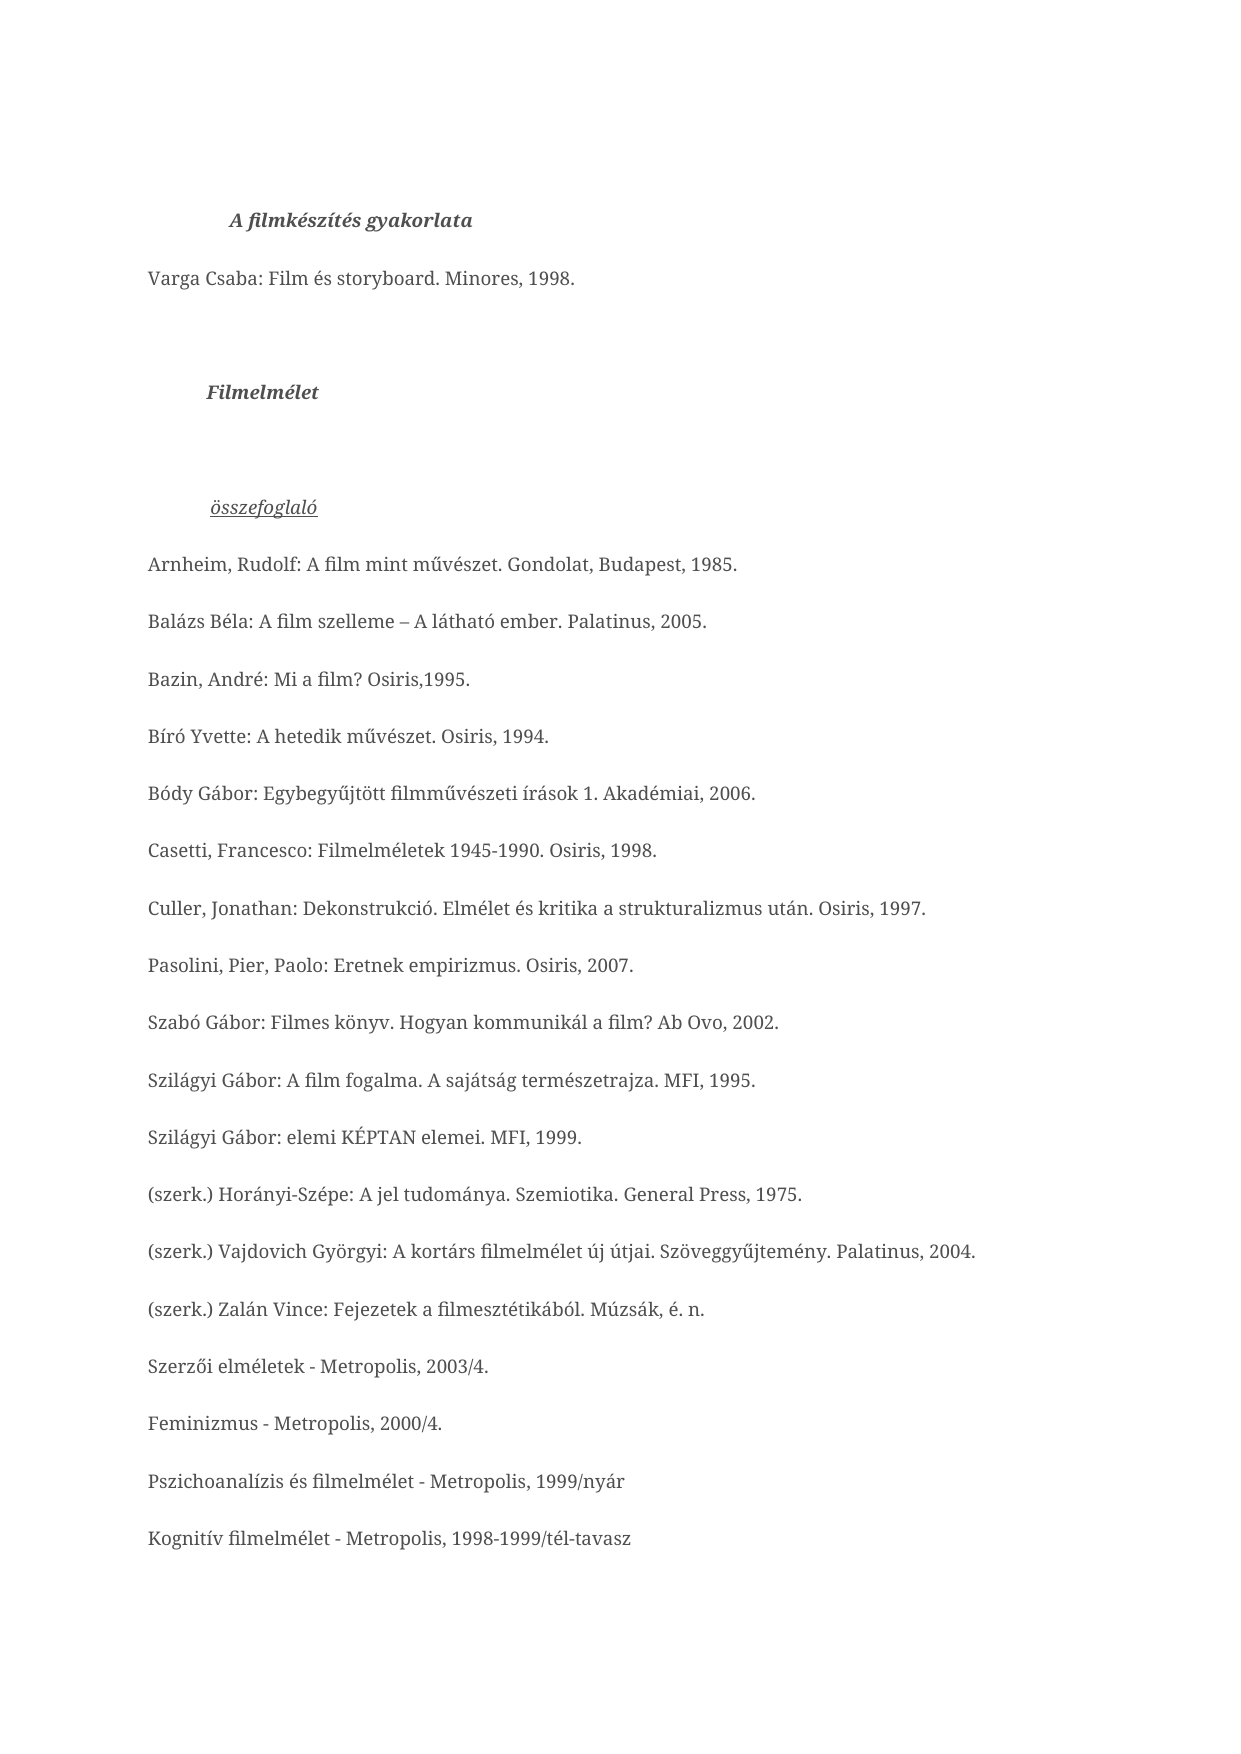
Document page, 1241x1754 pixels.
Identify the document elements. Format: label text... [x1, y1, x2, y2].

text (szerk.) Vajdovich Györgyi: A kortárs filmelmélet új útjai. Szöveggyűjtemény. Palatinus, 2004. [148, 1236, 1093, 1264]
text Culler, Jonathan: Dekonstrukció. Elmélet és kritika a strukturalizmus után. Osiris, 1997. [148, 892, 1093, 921]
text Szilágyi Gábor: elemi KÉPTAN elemei. MFI, 1999. [148, 1122, 1093, 1150]
text Bódy Gábor: Egybegyűjtött filmművészeti írások 1. Akadémiai, 2006. [148, 778, 1093, 806]
text A filmkészítés gyakorlata [148, 205, 1093, 233]
text Szerzői elméletek - Metropolis, 2003/4. [148, 1351, 1093, 1379]
text Pszichoanalízis és filmelmélet - Metropolis, 1999/nyár [148, 1465, 1093, 1493]
text Bíró Yvette: A hetedik művészet. Osiris, 1994. [148, 721, 1093, 749]
text Szilágyi Gábor: A film fogalma. A sajátság természetrajza. MFI, 1995. [148, 1064, 1093, 1092]
text Arnheim, Rudolf: A film mint művészet. Gondolat, Budapest, 1985. [148, 549, 1093, 577]
text Pasolini, Pier, Paolo: Eretnek empirizmus. Osiris, 2007. [148, 950, 1093, 978]
text (szerk.) Zalán Vince: Fejezetek a filmesztétikából. Múzsák, é. n. [148, 1293, 1066, 1322]
text Filmelmélet [148, 377, 1093, 405]
text Balázs Béla: A film szelleme – A látható ember. Palatinus, 2005. [148, 606, 1093, 634]
text Casetti, Francesco: Filmelméletek 1945-1990. Osiris, 1998. [148, 835, 1093, 863]
text Bazin, André: Mi a film? Osiris,1995. [148, 663, 1093, 691]
text Varga Csaba: Film és storyboard. Minores, 1998. [148, 262, 1093, 290]
text összefoglaló [210, 491, 1093, 519]
text Feminizmus - Metropolis, 2000/4. [148, 1408, 1093, 1436]
text Kognitív filmelmélet - Metropolis, 1998-1999/tél-tavasz [148, 1523, 1093, 1551]
text (szerk.) Horányi-Szépe: A jel tudománya. Szemiotika. General Press, 1975. [148, 1179, 1093, 1207]
text Szabó Gábor: Filmes könyv. Hogyan kommunikál a film? Ab Ovo, 2002. [148, 1007, 1093, 1035]
